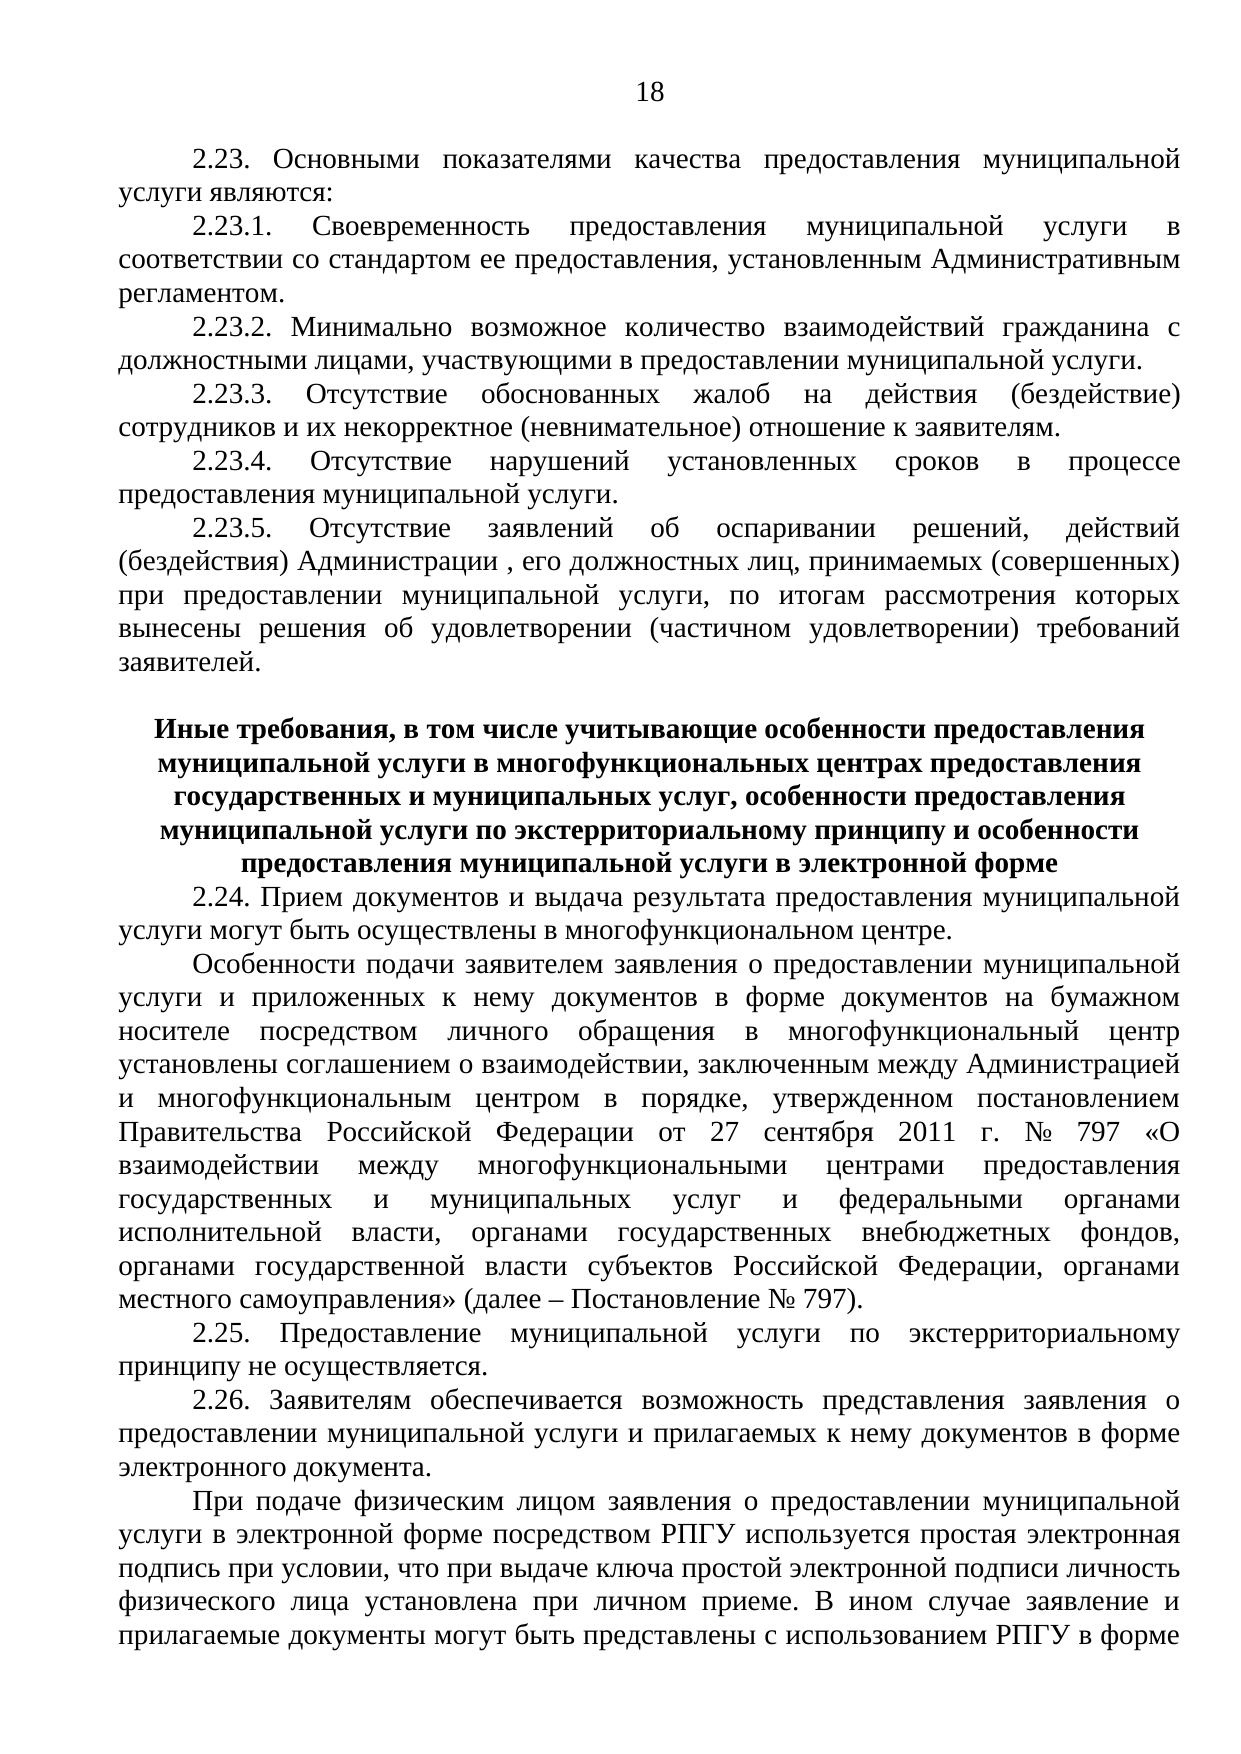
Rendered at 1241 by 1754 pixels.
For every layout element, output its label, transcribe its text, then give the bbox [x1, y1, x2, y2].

text 2.23.5. Отсутствие заявлений об оспаривании решений, действий (бездействия) Администрации , его должностных лиц, принимаемых (совершенных) при предоставлении муниципальной услуги, по итогам рассмотрения которых вынесены решения об удовлетворении (частичном удовлетворении) требований заявителей. [118, 510, 1181, 678]
text Особенности подачи заявителем заявления о предоставлении муниципальной услуги и приложенных к нему документов в форме документов на бумажном носителе посредством личного обращения в многофункциональный центр установлены соглашением о взаимодействии, заключенным между Администрацией и многофункциональным центром в порядке, утвержденном постановлением Правительства Российской Федерации от 27 сентября 2011 г. № 797 «О взаимодействии между многофункциональными центрами предоставления государственных и муниципальных услуг и федеральными органами исполнительной власти, органами государственных внебюджетных фондов, органами государственной власти субъектов Российской Федерации, органами местного самоуправления» (далее – Постановление № 797). [118, 946, 1181, 1315]
text 2.23.1. Своевременность предоставления муниципальной услуги в соответствии со стандартом ее предоставления, установленным Административным регламентом. [118, 208, 1181, 309]
text 2.23.3. Отсутствие обоснованных жалоб на действия (бездействие) сотрудников и их некорректное (невнимательное) отношение к заявителям. [118, 376, 1181, 443]
text 2.23.4. Отсутствие нарушений установленных сроков в процессе предоставления муниципальной услуги. [118, 443, 1181, 510]
text 2.23. Основными показателями качества предоставления муниципальной услуги являются: [118, 141, 1181, 208]
text 2.26. Заявителям обеспечивается возможность представления заявления о предоставлении муниципальной услуги и прилагаемых к нему документов в форме электронного документа. [118, 1382, 1181, 1483]
text 2.23.2. Минимально возможное количество взаимодействий гражданина с должностными лицами, участвующими в предоставлении муниципальной услуги. [118, 309, 1181, 376]
text Иные требования, в том числе учитывающие особенности предоставления муниципальной услуги в многофункциональных центрах предоставления государственных и муниципальных услуг, особенности предоставления муниципальной услуги по экстерриториальному принципу и особенности предоставления муниципальной услуги в электронной форме [118, 711, 1181, 879]
text 2.25. Предоставление муниципальной услуги по экстерриториальному принципу не осуществляется. [118, 1315, 1181, 1382]
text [118, 1483, 1181, 1650]
text 2.24. Прием документов и выдача результата предоставления муниципальной услуги могут быть осуществлены в многофункциональном центре. [118, 879, 1181, 946]
